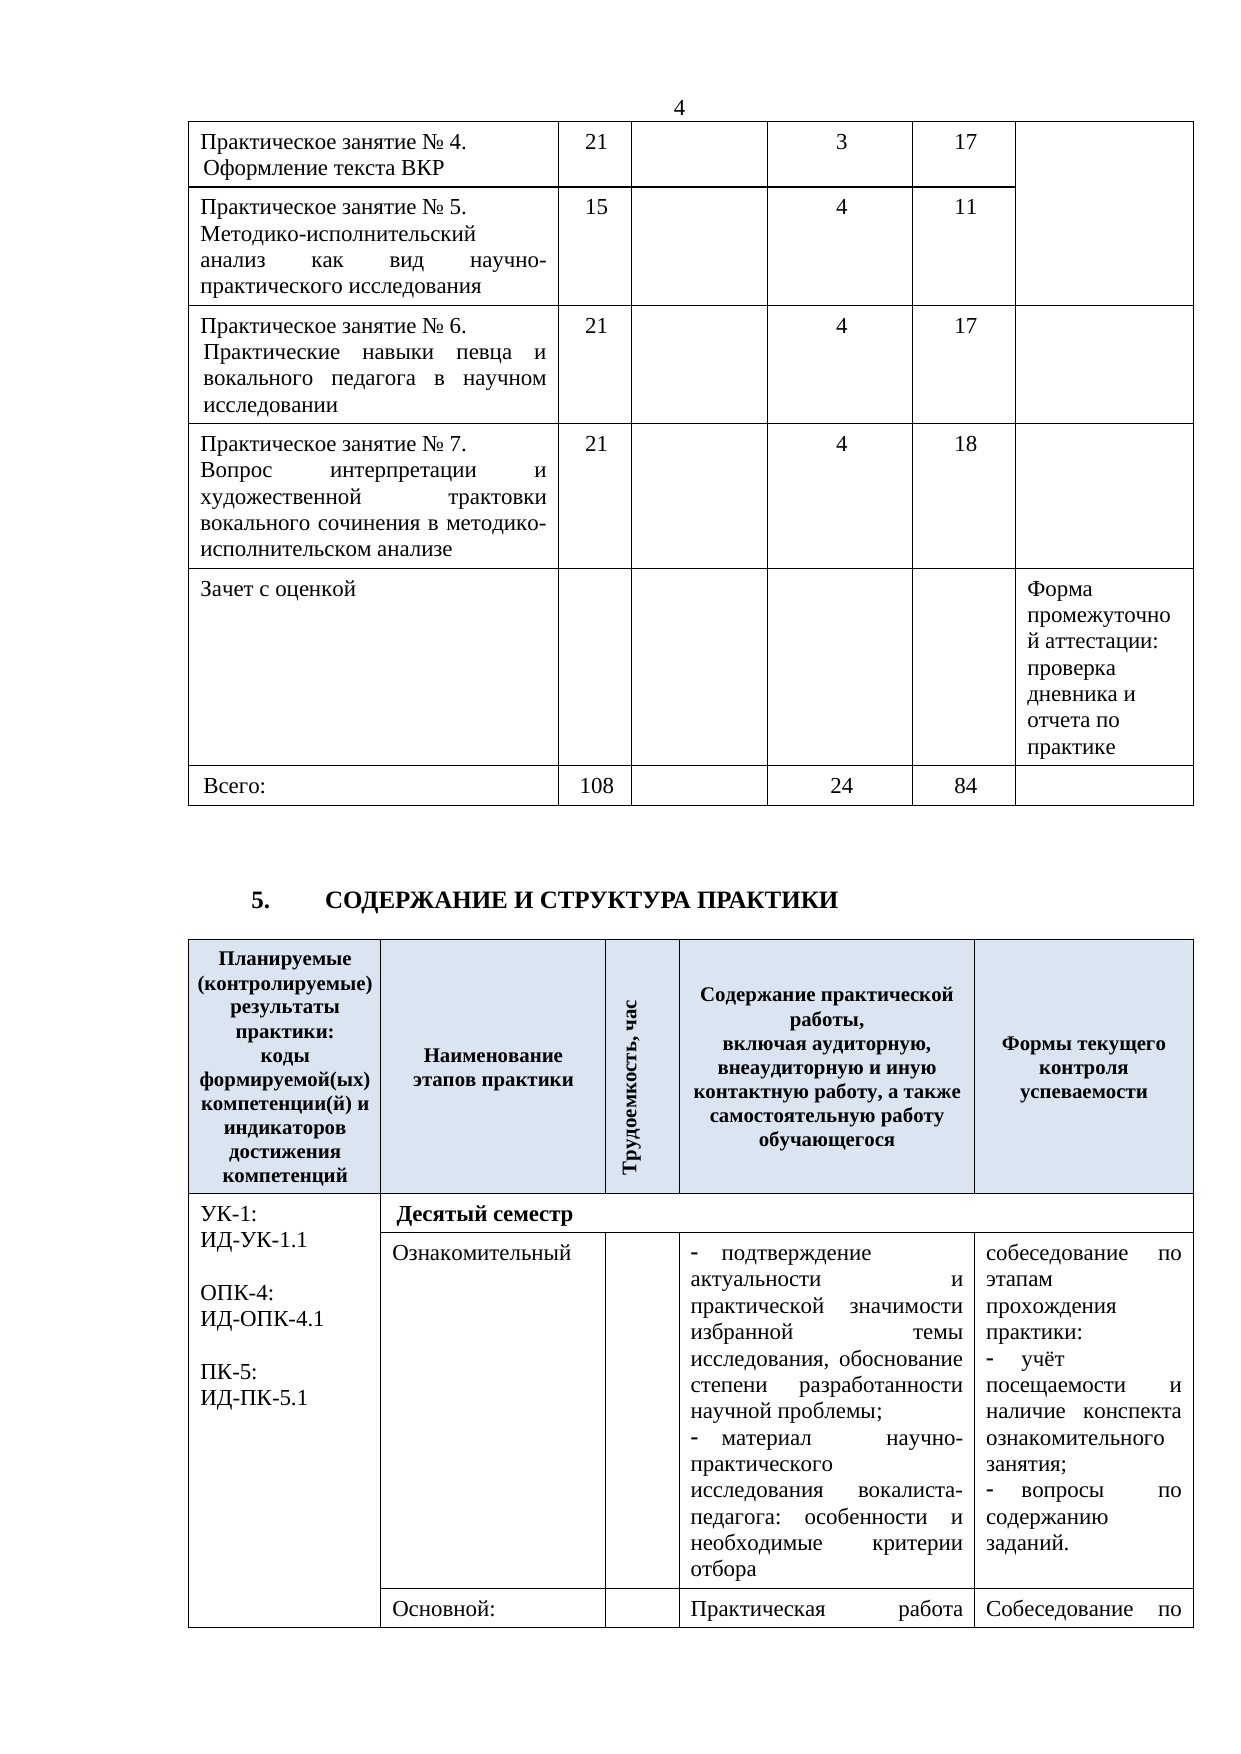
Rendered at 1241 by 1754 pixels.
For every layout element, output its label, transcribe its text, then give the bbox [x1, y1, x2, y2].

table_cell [381, 1589, 605, 1627]
table_cell 18 [913, 424, 1015, 568]
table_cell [975, 1589, 1193, 1627]
table_cell Всего: [189, 766, 558, 804]
table_cell 4 [768, 306, 912, 423]
table_cell Форма промежуточной аттестации: проверка дневника и отчета по практике [1016, 569, 1193, 765]
table_cell Практическое занятие № 6. Практические навыки певца и вокального педагога в научном исследовании [189, 306, 558, 423]
table_cell Ознакомительный [381, 1233, 605, 1588]
table_cell [768, 569, 912, 765]
table_cell 84 [913, 766, 1015, 804]
table_cell 3 [768, 122, 912, 186]
table_header Наименование этапов практики [381, 940, 605, 1193]
table_cell Практическое занятие № 4. Оформление текста ВКР [189, 122, 558, 186]
table_header Планируемые (контролируемые) результаты практики: коды формируемой(ых) компетенции(й) и индикаторов достижения компетенций [189, 940, 380, 1193]
table_cell 15 [559, 188, 631, 305]
table_cell [606, 1589, 679, 1627]
table_cell [1016, 306, 1193, 423]
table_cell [680, 1589, 974, 1627]
table_cell [632, 569, 767, 765]
table_cell [1016, 424, 1193, 568]
table_cell УК-1: ИД-УК-1.1 ОПК-4: ИД-ОПК-4.1 ПК-5: ИД-ПК-5.1 [189, 1194, 380, 1627]
table_cell 17 [913, 122, 1015, 186]
table_cell 4 [768, 424, 912, 568]
table_cell 21 [559, 122, 631, 186]
table_cell Практическое занятие № 5. Методико-исполнительский анализ как вид научно-практического исследования [189, 188, 558, 305]
table_header Содержание практической работы, включая аудиторную, внеаудиторную и иную контактную работу, а также самостоятельную работу обучающегося [680, 940, 974, 1193]
table_cell Практическое занятие № 7. Вопрос интерпретации и художественной трактовки вокального сочинения в методико-исполнительском анализе [189, 424, 558, 568]
table_cell 11 [913, 188, 1015, 305]
table_cell 24 [768, 766, 912, 804]
table_cell [559, 569, 631, 765]
table_cell [632, 424, 767, 568]
table_cell 21 [559, 424, 631, 568]
table_cell 21 [559, 306, 631, 423]
table_header Формы текущего контроля успеваемости [975, 940, 1193, 1193]
subtitle СОДЕРЖАНИЕ И СТРУКТУРА ПРАКТИКИ [251, 886, 1181, 914]
table_header Трудоемкость, час [606, 940, 679, 1193]
table_cell [632, 766, 767, 804]
table_cell 108 [559, 766, 631, 804]
table_cell [632, 122, 767, 186]
table_cell Зачет с оценкой [189, 569, 558, 765]
table_cell подтверждение актуальности и практической значимости избранной темы исследования, обоснование степени разработанности научной проблемы; материал научно-практического исследования вокалиста-педагога: особенности и необходимые критерии отбора [680, 1233, 974, 1588]
table_cell [632, 188, 767, 305]
table_cell 17 [913, 306, 1015, 423]
table_cell 4 [768, 188, 912, 305]
table_cell [1016, 766, 1193, 804]
table_cell Десятый семестр [381, 1194, 1193, 1232]
table_cell [606, 1233, 679, 1588]
table_cell [632, 306, 767, 423]
table_cell собеседование по этапам прохождения практики: учёт посещаемости и наличие конспекта ознакомительного занятия; вопросы по содержанию заданий. [975, 1233, 1193, 1588]
table_cell [913, 569, 1015, 765]
